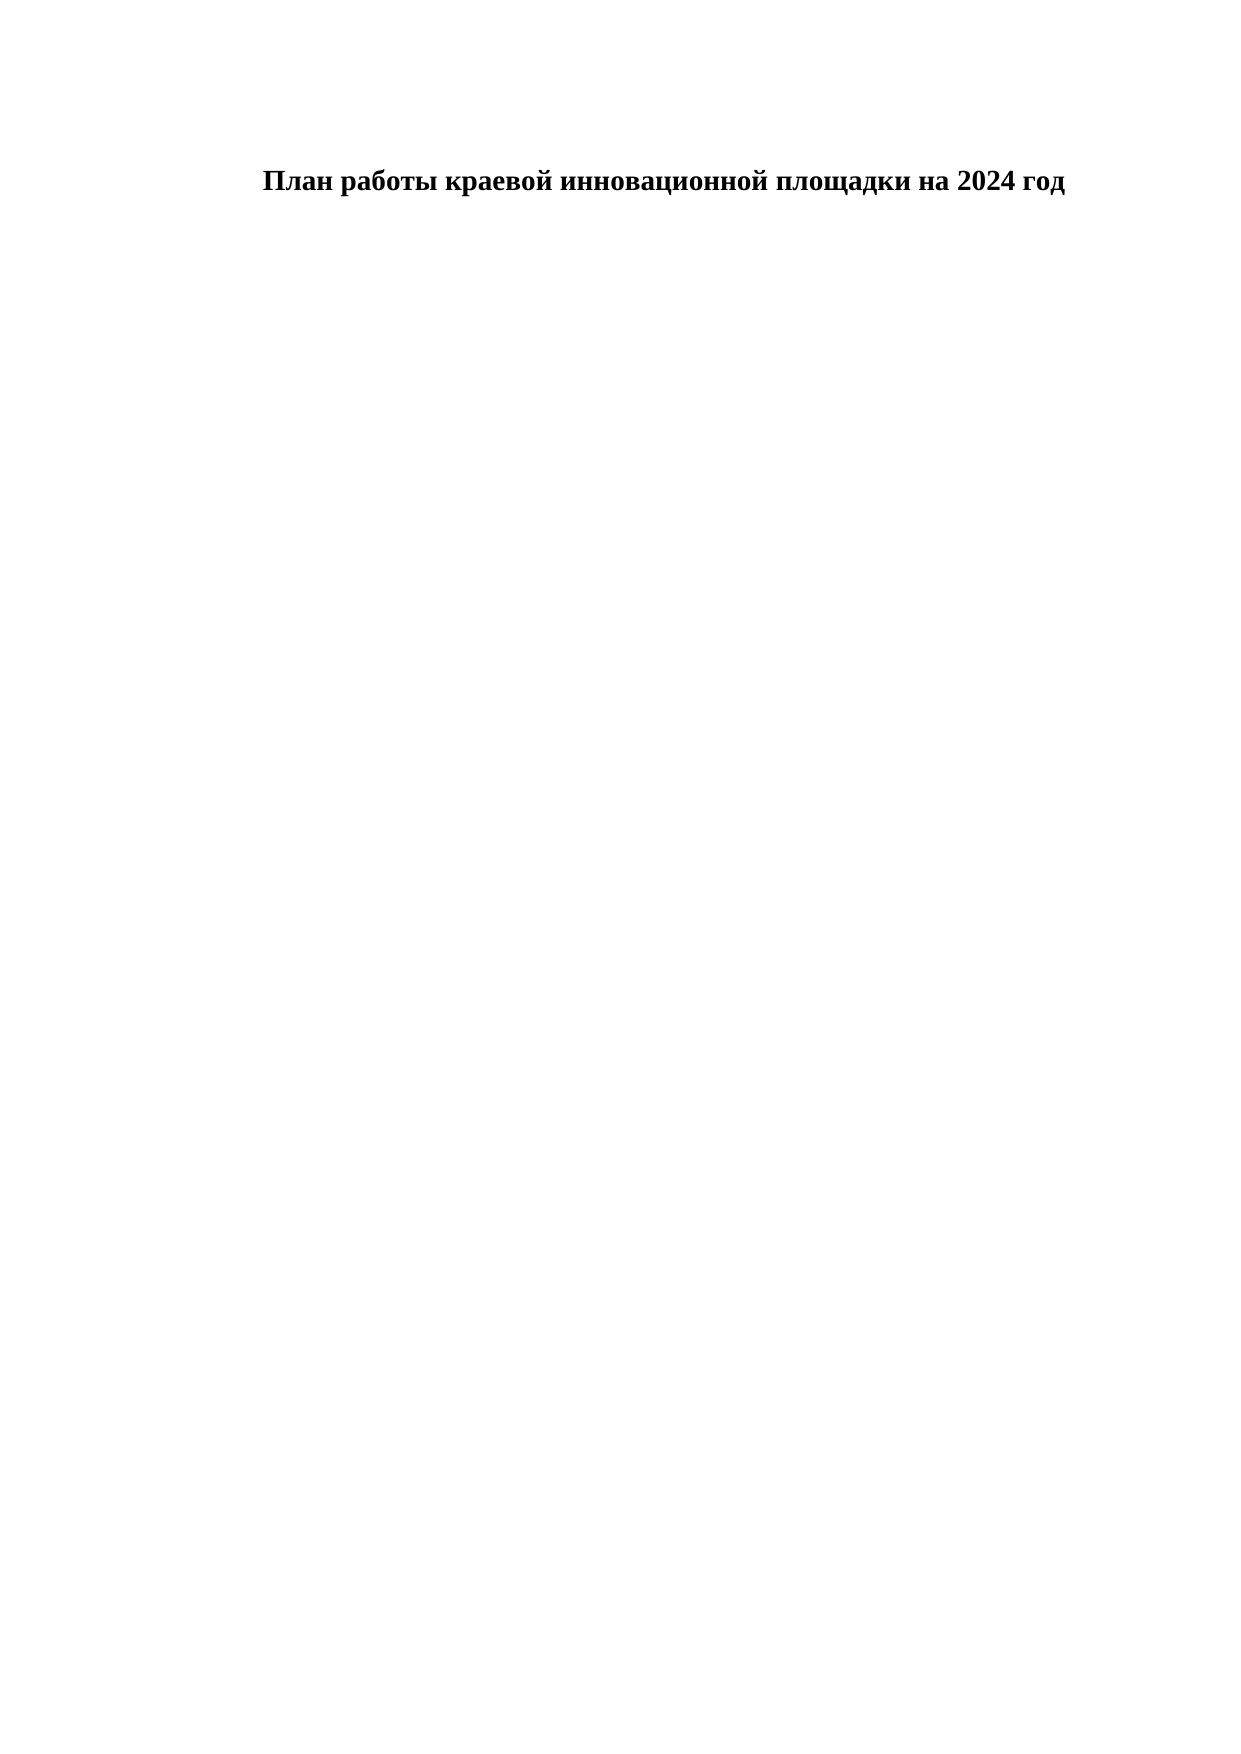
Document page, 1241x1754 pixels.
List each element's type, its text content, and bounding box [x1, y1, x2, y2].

subtitle План работы краевой инновационной площадки на 2024 год [262, 163, 1066, 196]
